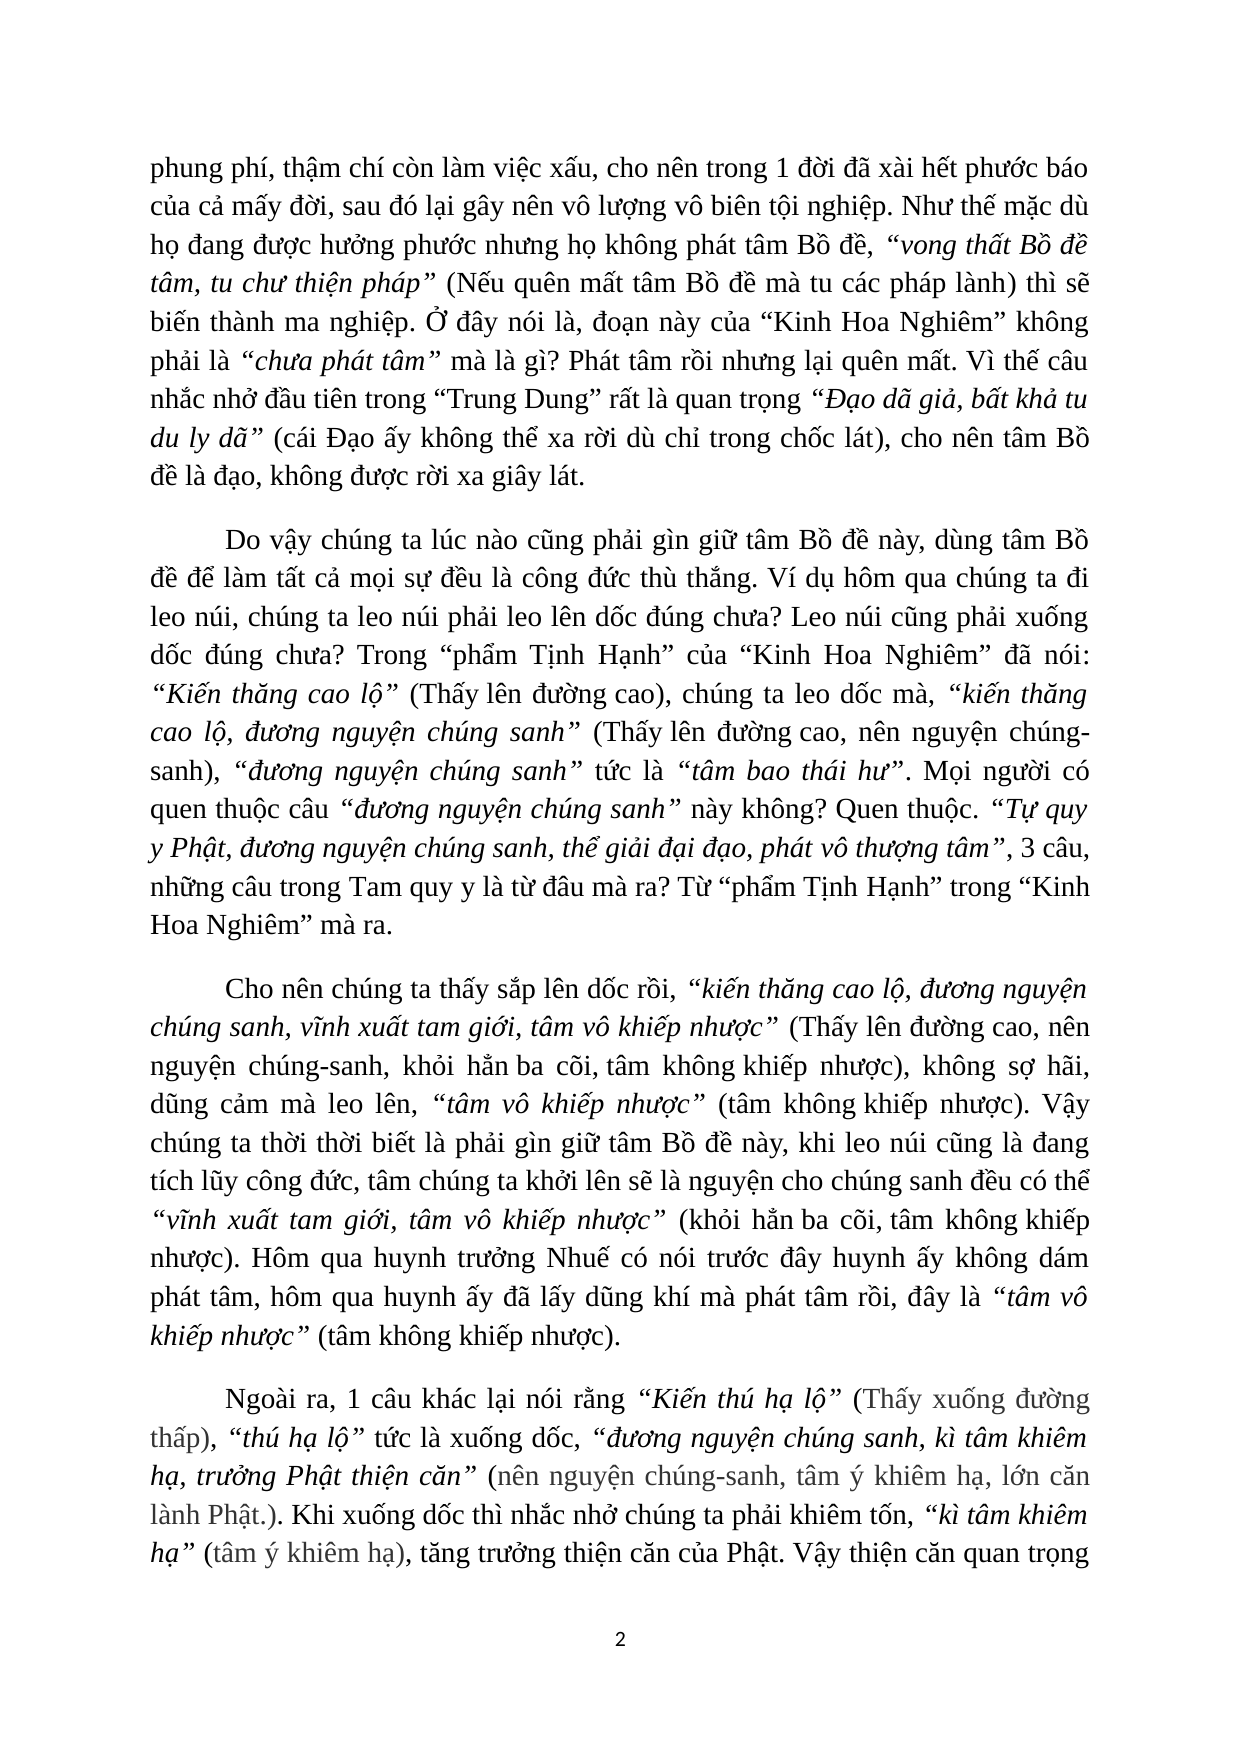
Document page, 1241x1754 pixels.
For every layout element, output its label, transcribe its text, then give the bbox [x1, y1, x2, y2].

text Cho nên chúng ta thấy sắp lên dốc rồi, “kiến thăng cao lộ, đương nguyện chúng sanh, vĩnh xuất tam giới, tâm vô khiếp nhược” (Thấy lên đường cao, nên nguyện chúng-sanh, khỏi hẳn ba cõi, tâm không khiếp nhược), không sợ hãi, dũng cảm mà leo lên, “tâm vô khiếp nhược” (tâm không khiếp nhược). Vậy chúng ta thời thời biết là phải gìn giữ tâm Bồ đề này, khi leo núi cũng là đang tích lũy công đức, tâm chúng ta khởi lên sẽ là nguyện cho chúng sanh đều có thể “vĩnh xuất tam giới, tâm vô khiếp nhược” (khỏi hẳn ba cõi, tâm không khiếp nhược). Hôm qua huynh trưởng Nhuế có nói trước đây huynh ấy không dám phát tâm, hôm qua huynh ấy đã lấy dũng khí mà phát tâm rồi, đây là “tâm vô khiếp nhược” (tâm không khiếp nhược). [150, 971, 1090, 1351]
text Do vậy chúng ta lúc nào cũng phải gìn giữ tâm Bồ đề này, dùng tâm Bồ đề để làm tất cả mọi sự đều là công đức thù thắng. Ví dụ hôm qua chúng ta đi leo núi, chúng ta leo núi phải leo lên dốc đúng chưa? Leo núi cũng phải xuống dốc đúng chưa? Trong “phẩm Tịnh Hạnh” của “Kinh Hoa Nghiêm” đã nói: “Kiến thăng cao lộ” (Thấy lên đường cao), chúng ta leo dốc mà, “kiến thăng cao lộ, đương nguyện chúng sanh” (Thấy lên đường cao, nên nguyện chúng-sanh), “đương nguyện chúng sanh” tức là “tâm bao thái hư”. Mọi người có quen thuộc câu “đương nguyện chúng sanh” này không? Quen thuộc. “Tự quy y Phật, đương nguyện chúng sanh, thể giải đại đạo, phát vô thượng tâm”, 3 câu, những câu trong Tam quy y là từ đâu mà ra? Từ “phẩm Tịnh Hạnh” trong “Kinh Hoa Nghiêm” mà ra. [150, 522, 1090, 941]
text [150, 150, 1090, 492]
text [150, 1381, 1090, 1569]
